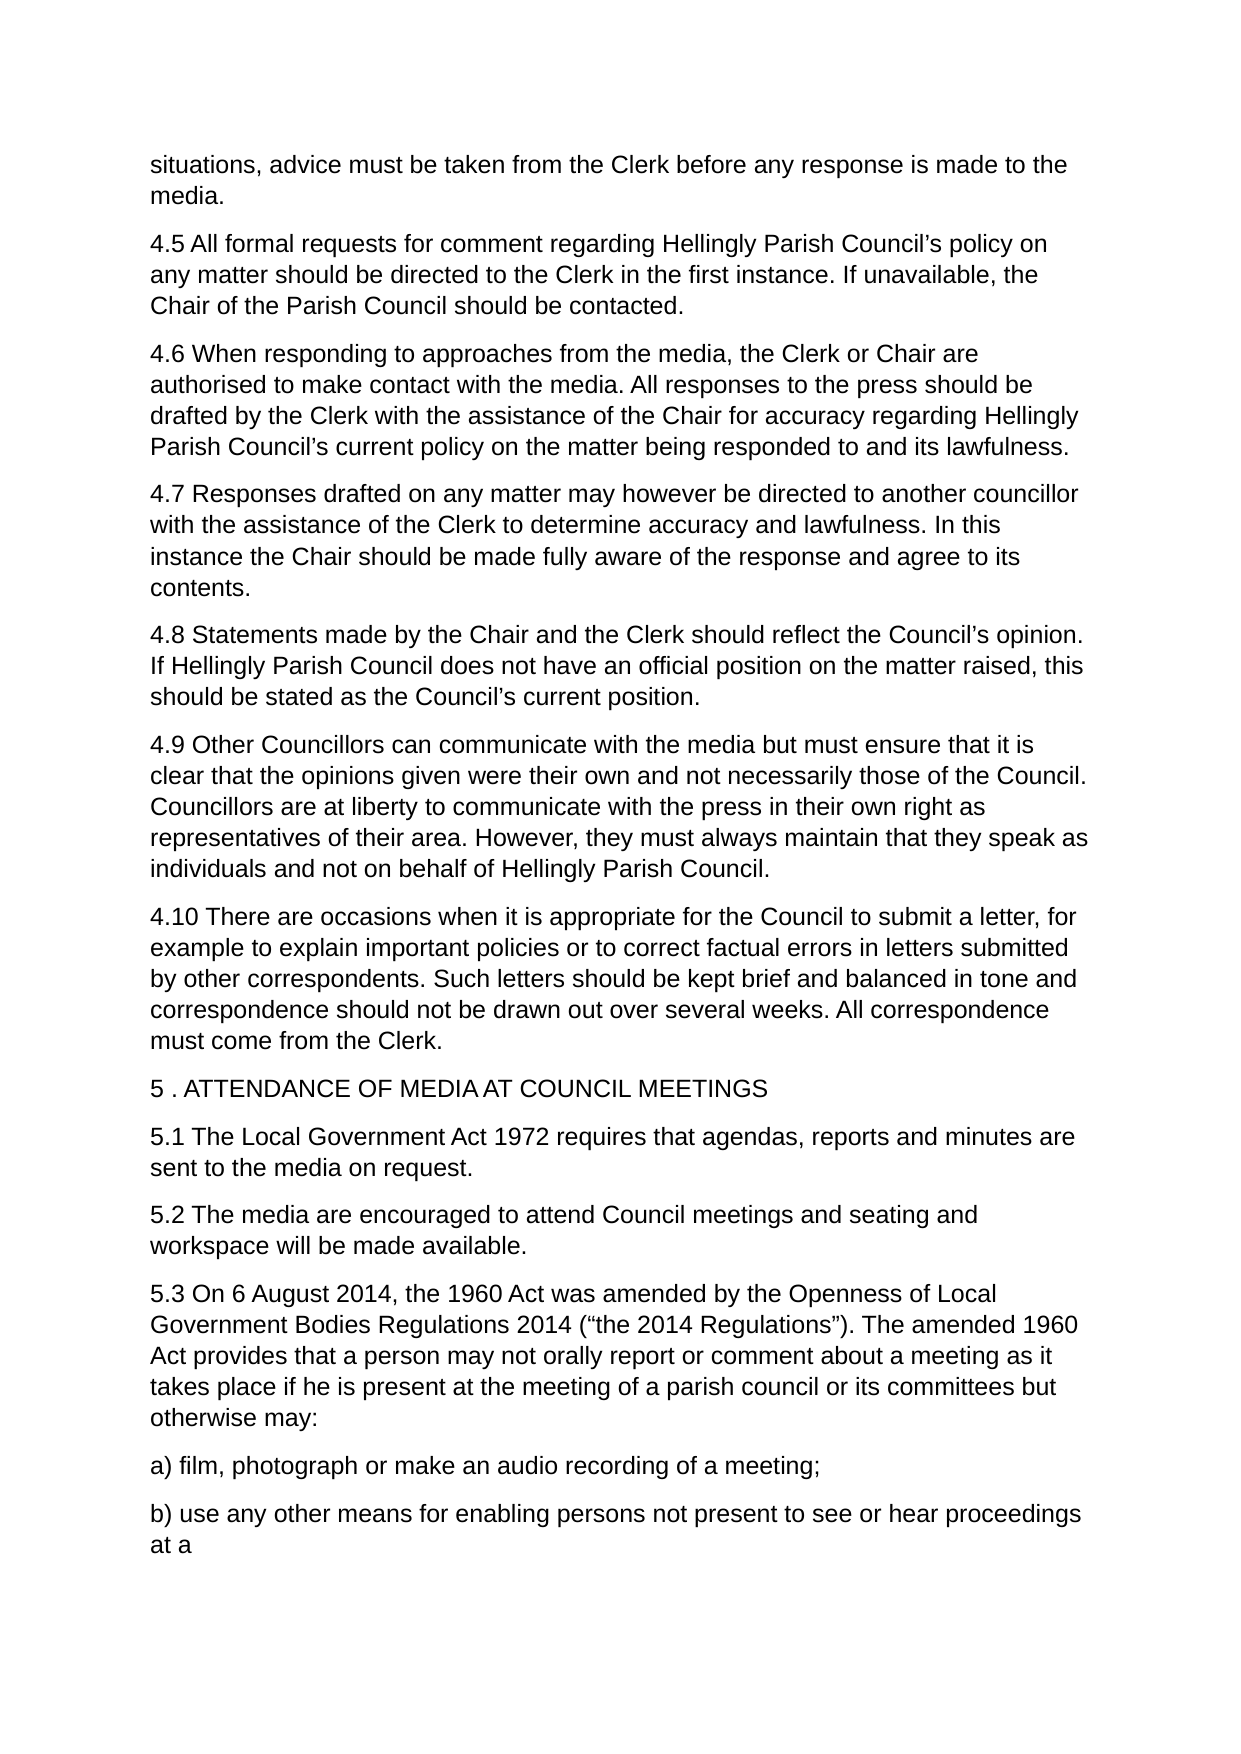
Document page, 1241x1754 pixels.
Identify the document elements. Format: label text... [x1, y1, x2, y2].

text 5.2 The media are encouraged to attend Council meetings and seating and workspace will be made available. [150, 1200, 1090, 1260]
text b) use any other means for enabling persons not present to see or hear proceedings at a [150, 1498, 1090, 1558]
text 4.7 Responses drafted on any matter may however be directed to another councillor with the assistance of the Clerk to determine accuracy and lawfulness. In this instance the Chair should be made fully aware of the response and agree to its contents. [150, 479, 1090, 601]
text 5.3 On 6 August 2014, the 1960 Act was amended by the Openness of Local Government Bodies Regulations 2014 (“the 2014 Regulations”). The amended 1960 Act provides that a person may not orally report or comment about a meeting as it takes place if he is present at the meeting of a parish council or its committees but otherwise may: [150, 1279, 1090, 1432]
text 5.1 The Local Government Act 1972 requires that agendas, reports and minutes are sent to the media on request. [150, 1121, 1090, 1181]
text 4.6 When responding to approaches from the media, the Clerk or Chair are authorised to make contact with the media. All responses to the press should be drafted by the Clerk with the assistance of the Chair for accuracy regarding Hellingly Parish Council’s current policy on the matter being responded to and its lawfulness. [150, 338, 1090, 460]
text 5 . ATTENDANCE OF MEDIA AT COUNCIL MEETINGS [150, 1074, 1090, 1102]
text 4.10 There are occasions when it is appropriate for the Council to submit a letter, for example to explain important policies or to correct factual errors in letters submitted by other correspondents. Such letters should be kept brief and balanced in tone and correspondence should not be drawn out over several weeks. All correspondence must come from the Clerk. [150, 902, 1090, 1055]
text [150, 150, 1090, 210]
text 4.5 All formal requests for comment regarding Hellingly Parish Council’s policy on any matter should be directed to the Clerk in the first instance. If unavailable, the Chair of the Parish Council should be contacted. [150, 229, 1090, 319]
text a) film, photograph or make an audio recording of a meeting; [150, 1451, 1090, 1479]
text 4.9 Other Councillors can communicate with the media but must ensure that it is clear that the opinions given were their own and not necessarily those of the Council. Councillors are at liberty to communicate with the press in their own right as representatives of their area. However, they must always maintain that they speak as individuals and not on behalf of Hellingly Parish Council. [150, 730, 1090, 883]
text 4.8 Statements made by the Chair and the Clerk should reflect the Council’s opinion. If Hellingly Parish Council does not have an official position on the matter raised, this should be stated as the Council’s current position. [150, 620, 1090, 711]
